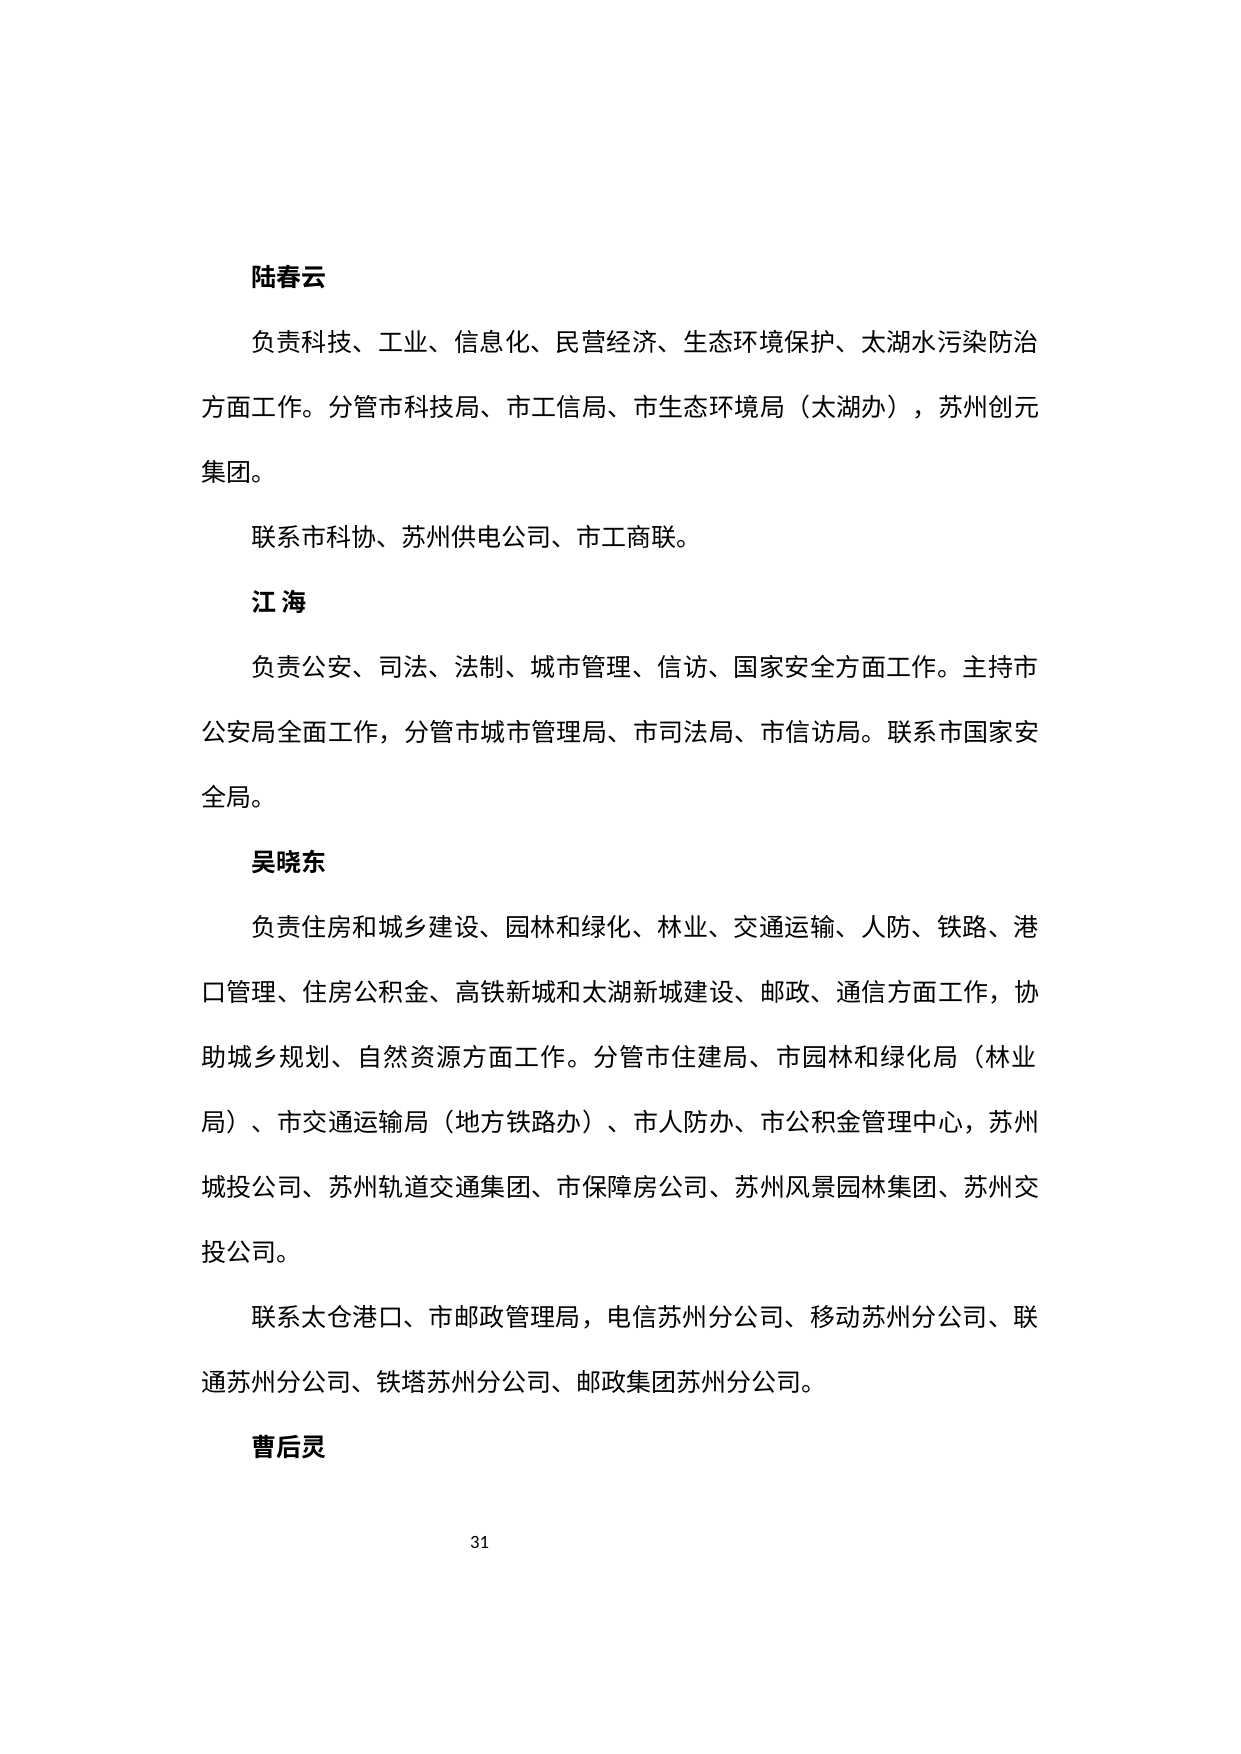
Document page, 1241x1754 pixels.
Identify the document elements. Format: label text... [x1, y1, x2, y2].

text 江 海 [201, 568, 1039, 633]
text 陆春云 [201, 243, 1039, 308]
text 吴晓东 [201, 828, 1039, 893]
text 联系市科协、苏州供电公司、市工商联。 [201, 503, 1039, 568]
text 曹后灵 [201, 1413, 1039, 1478]
text 负责科技、工业、信息化、民营经济、生态环境保护、太湖水污染防治方面工作。分管市科技局、市工信局、市生态环境局（太湖办），苏州创元集团。 [201, 308, 1039, 503]
text 联系太仓港口、市邮政管理局，电信苏州分公司、移动苏州分公司、联通苏州分公司、铁塔苏州分公司、邮政集团苏州分公司。 [201, 1283, 1039, 1413]
text 负责住房和城乡建设、园林和绿化、林业、交通运输、人防、铁路、港口管理、住房公积金、高铁新城和太湖新城建设、邮政、通信方面工作，协助城乡规划、自然资源方面工作。分管市住建局、市园林和绿化局（林业局）、市交通运输局（地方铁路办）、市人防办、市公积金管理中心，苏州城投公司、苏州轨道交通集团、市保障房公司、苏州风景园林集团、苏州交投公司。 [201, 893, 1039, 1283]
text 负责公安、司法、法制、城市管理、信访、国家安全方面工作。主持市公安局全面工作，分管市城市管理局、市司法局、市信访局。联系市国家安全局。 [201, 633, 1039, 828]
